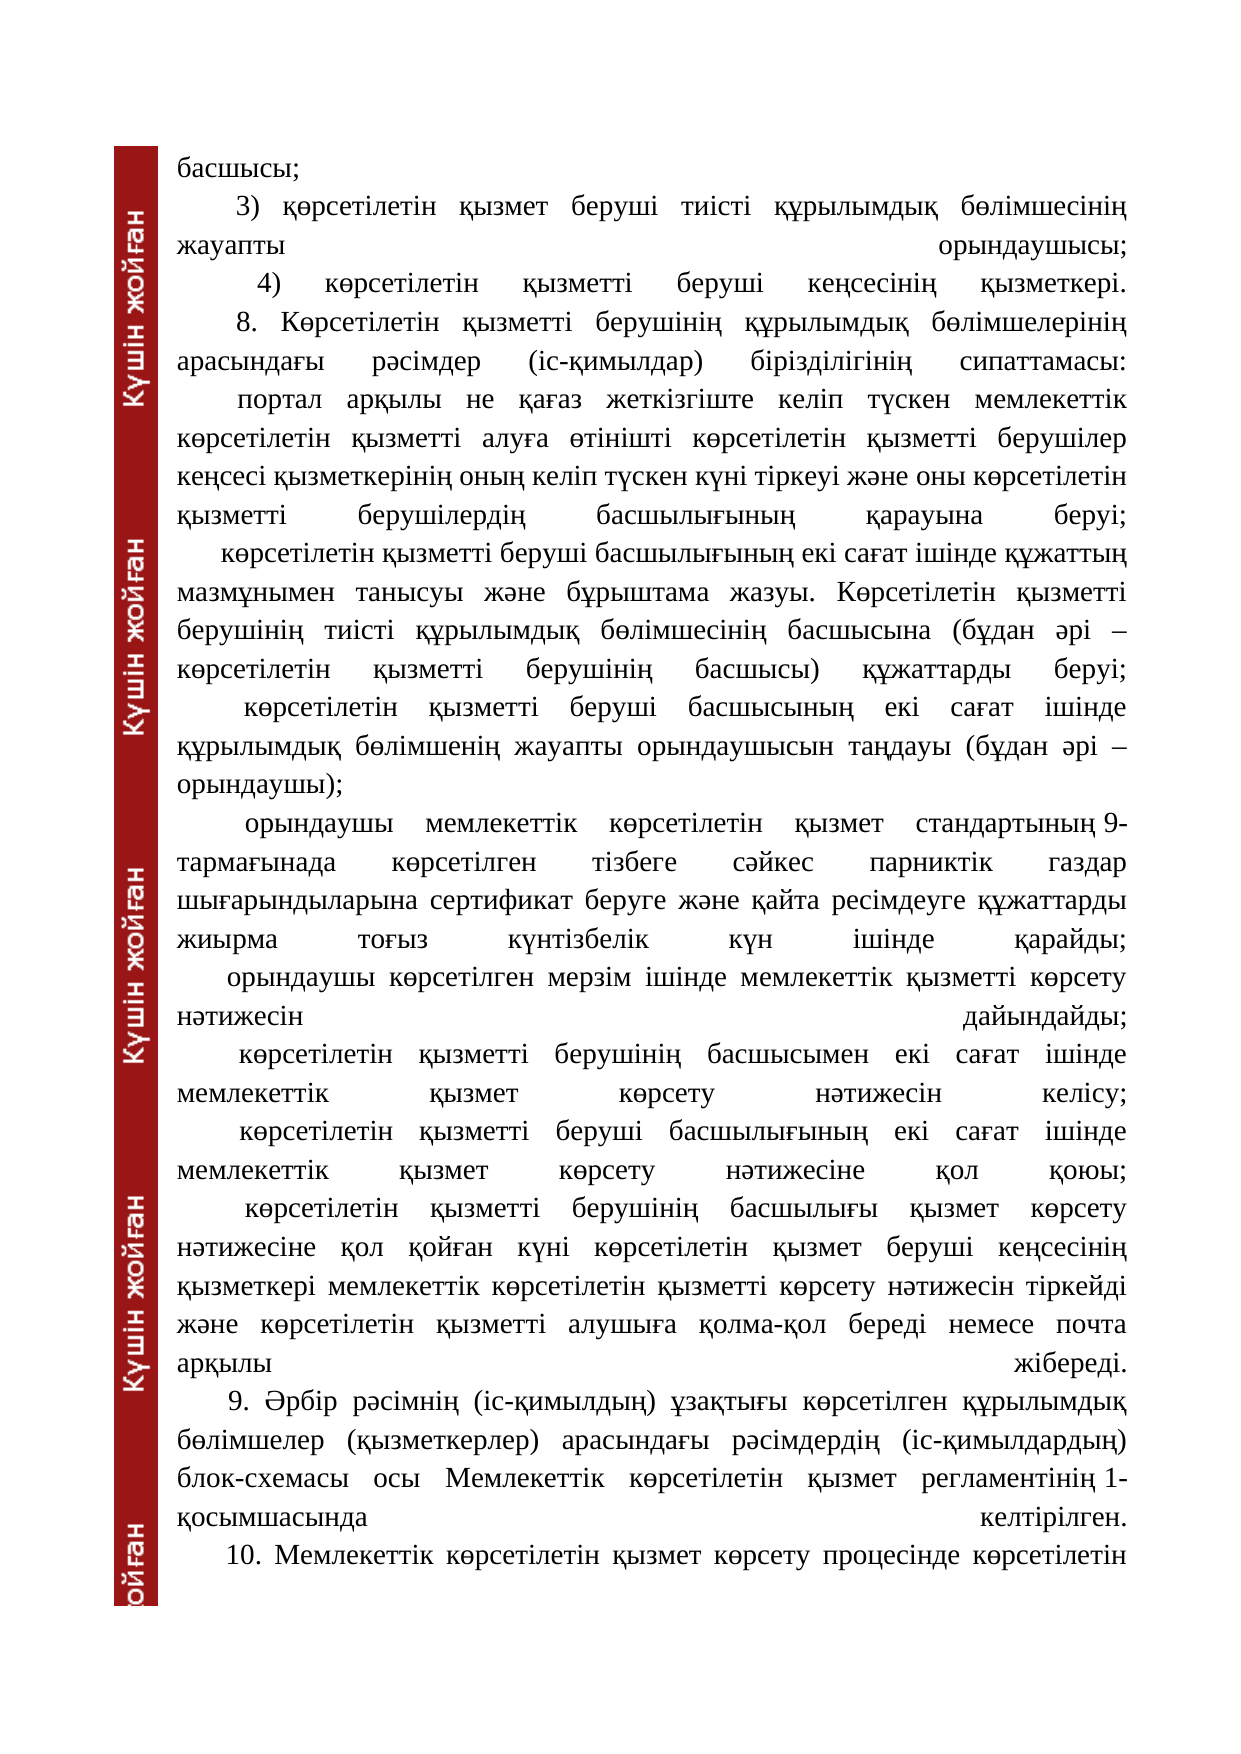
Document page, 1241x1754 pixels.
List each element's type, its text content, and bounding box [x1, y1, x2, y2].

picture [114, 1571, 158, 1606]
picture [114, 146, 158, 150]
